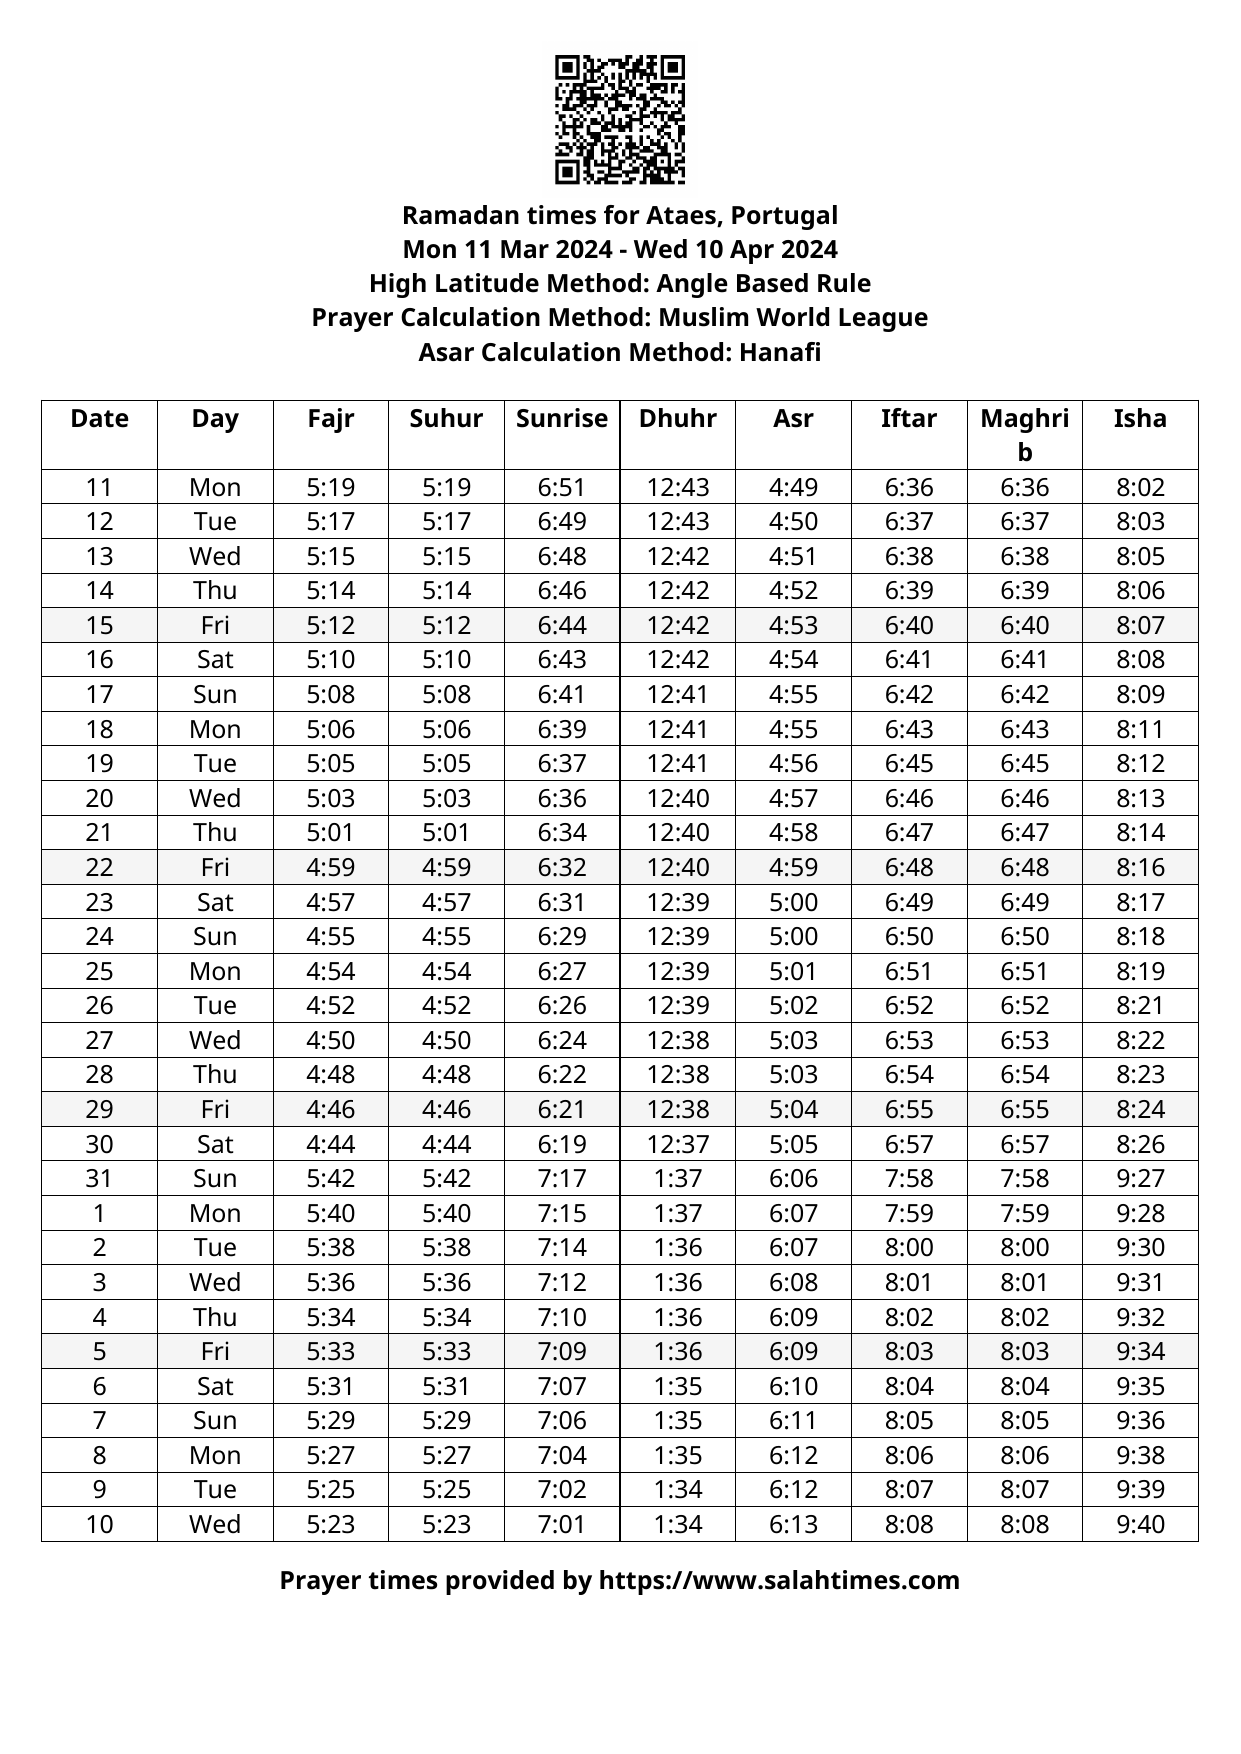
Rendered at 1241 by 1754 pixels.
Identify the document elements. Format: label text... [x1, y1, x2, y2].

table_cell 8:23 [1083, 1058, 1198, 1091]
table_cell 12:42 [621, 608, 735, 642]
table_cell 1:34 [621, 1507, 735, 1541]
table_cell 6:22 [505, 1058, 619, 1091]
table_cell 8:02 [1083, 470, 1198, 503]
table_cell 5:42 [274, 1161, 388, 1195]
table_cell 12:42 [621, 643, 735, 676]
table_cell 12 [42, 504, 157, 538]
table_cell 15 [42, 608, 157, 642]
table_cell Sun [158, 1161, 273, 1195]
table_cell 26 [42, 989, 157, 1022]
table_cell 6:46 [852, 781, 967, 814]
table_cell 6:57 [852, 1127, 967, 1160]
table_cell 5:15 [274, 539, 388, 572]
table_cell 5:06 [389, 712, 504, 745]
table_cell Wed [158, 781, 273, 814]
table_cell 1:35 [621, 1438, 735, 1472]
table_cell 18 [42, 712, 157, 745]
table_cell 5:12 [389, 608, 504, 642]
table_cell Sat [158, 1127, 273, 1160]
table_cell Sat [158, 885, 273, 918]
table_cell 9:34 [1083, 1334, 1198, 1368]
table_cell 5:10 [389, 643, 504, 676]
table_cell 4:59 [736, 850, 851, 884]
table_cell 5:14 [389, 574, 504, 607]
table_cell 1:36 [621, 1334, 735, 1368]
table_cell 8:22 [1083, 1023, 1198, 1057]
table_cell 8:02 [852, 1300, 967, 1333]
table_cell 5:38 [389, 1231, 504, 1264]
table_cell 8:02 [968, 1300, 1082, 1333]
table_cell 4:55 [736, 677, 851, 711]
table_cell 6:55 [968, 1092, 1082, 1126]
table_cell 7:09 [505, 1334, 619, 1368]
table_cell 6:43 [505, 643, 619, 676]
table_cell 4:59 [274, 850, 388, 884]
table_cell Mon [158, 470, 273, 503]
table_cell 5 [42, 1334, 157, 1368]
table_cell 20 [42, 781, 157, 814]
table_cell 9:35 [1083, 1369, 1198, 1402]
table_cell Sat [158, 643, 273, 676]
table_cell 8:06 [1083, 574, 1198, 607]
table_cell 5:29 [389, 1404, 504, 1437]
table_cell 6:19 [505, 1127, 619, 1160]
table_cell 4:44 [389, 1127, 504, 1160]
table_cell 27 [42, 1023, 157, 1057]
table_cell 8:24 [1083, 1092, 1198, 1126]
table_cell 1:34 [621, 1473, 735, 1506]
table_cell 5:19 [389, 470, 504, 503]
table_cell 4:53 [736, 608, 851, 642]
table_cell 4:55 [274, 919, 388, 953]
table_header Fajr [274, 401, 388, 469]
table_cell 6:45 [852, 746, 967, 780]
table_cell 8:01 [968, 1265, 1082, 1299]
table_cell 6:49 [505, 504, 619, 538]
table_cell 6:54 [968, 1058, 1082, 1091]
table_cell 6:42 [852, 677, 967, 711]
table_cell Thu [158, 1300, 273, 1333]
table_cell Wed [158, 1507, 273, 1541]
table_header Sunrise [505, 401, 619, 469]
table_cell 8:19 [1083, 954, 1198, 987]
table_cell 13 [42, 539, 157, 572]
table_cell 6:51 [968, 954, 1082, 987]
table_cell 6:37 [505, 746, 619, 780]
table_cell 17 [42, 677, 157, 711]
table_cell 5:40 [389, 1196, 504, 1229]
table_cell 6:55 [852, 1092, 967, 1126]
table_cell 5:33 [389, 1334, 504, 1368]
table_cell 8:05 [968, 1404, 1082, 1437]
table_cell 9:27 [1083, 1161, 1198, 1195]
table_header Dhuhr [621, 401, 735, 469]
table_cell 6:50 [968, 919, 1082, 953]
table_cell 4:55 [389, 919, 504, 953]
table_cell 8:05 [852, 1404, 967, 1437]
table_cell 6:42 [968, 677, 1082, 711]
table_cell 6:37 [968, 504, 1082, 538]
table_cell 12:40 [621, 816, 735, 849]
table_cell 8:26 [1083, 1127, 1198, 1160]
table_cell 9:36 [1083, 1404, 1198, 1437]
table_cell 4:51 [736, 539, 851, 572]
table_cell 6:07 [736, 1231, 851, 1264]
table_cell 8:08 [852, 1507, 967, 1541]
table_cell 16 [42, 643, 157, 676]
table_cell 4:59 [389, 850, 504, 884]
table_cell 7:10 [505, 1300, 619, 1333]
table_cell 5:03 [389, 781, 504, 814]
table_cell 5:05 [736, 1127, 851, 1160]
table_cell Sun [158, 1404, 273, 1437]
table_cell 9 [42, 1473, 157, 1506]
text Prayer times provided by https://www.salahtimes.com [42, 1563, 1198, 1597]
table_cell 5:05 [274, 746, 388, 780]
table_cell 5:06 [274, 712, 388, 745]
table_cell Tue [158, 504, 273, 538]
table_cell 5:42 [389, 1161, 504, 1195]
table_cell 6:36 [968, 470, 1082, 503]
table_cell 6:32 [505, 850, 619, 884]
table_cell 6:09 [736, 1300, 851, 1333]
table_cell 5:36 [389, 1265, 504, 1299]
table_cell 12:37 [621, 1127, 735, 1160]
table_cell 12:43 [621, 470, 735, 503]
table_cell 12:41 [621, 677, 735, 711]
table_cell 30 [42, 1127, 157, 1160]
table_cell 12:42 [621, 574, 735, 607]
table_cell 4 [42, 1300, 157, 1333]
table_cell Wed [158, 1023, 273, 1057]
table_cell 8:03 [852, 1334, 967, 1368]
table_header Isha [1083, 401, 1198, 469]
table_cell 6:40 [968, 608, 1082, 642]
table_cell 9:38 [1083, 1438, 1198, 1472]
table_cell Sat [158, 1369, 273, 1402]
table_cell 6:41 [968, 643, 1082, 676]
table_cell 8:01 [852, 1265, 967, 1299]
table_cell 9:39 [1083, 1473, 1198, 1506]
table_cell 7:58 [968, 1161, 1082, 1195]
table_cell 6:36 [852, 470, 967, 503]
table_cell 8:00 [968, 1231, 1082, 1264]
table_cell 5:01 [274, 816, 388, 849]
table_cell 4:58 [736, 816, 851, 849]
table_cell 5:08 [389, 677, 504, 711]
table_cell 6:39 [505, 712, 619, 745]
table_cell 6:50 [852, 919, 967, 953]
table_cell 6:46 [968, 781, 1082, 814]
table_cell Fri [158, 608, 273, 642]
table_cell Fri [158, 1334, 273, 1368]
table_cell 8:12 [1083, 746, 1198, 780]
table_cell 5:34 [389, 1300, 504, 1333]
table_cell 5:38 [274, 1231, 388, 1264]
table_header Iftar [852, 401, 967, 469]
table_cell 6:09 [736, 1334, 851, 1368]
table_cell 7 [42, 1404, 157, 1437]
table_cell 12:39 [621, 989, 735, 1022]
table_cell 6:45 [968, 746, 1082, 780]
table_cell 8:07 [1083, 608, 1198, 642]
table_cell 8:08 [1083, 643, 1198, 676]
table_cell 4:52 [274, 989, 388, 1022]
table_cell 5:17 [389, 504, 504, 538]
table_cell 5:23 [389, 1507, 504, 1541]
table_cell 6:38 [852, 539, 967, 572]
table_cell 4:54 [736, 643, 851, 676]
table_cell Mon [158, 1196, 273, 1229]
table_header Maghrib [968, 401, 1082, 469]
table_cell 14 [42, 574, 157, 607]
table_cell 9:28 [1083, 1196, 1198, 1229]
table_cell Tue [158, 1231, 273, 1264]
table_cell 4:46 [274, 1092, 388, 1126]
table_cell 7:04 [505, 1438, 619, 1472]
table_cell 12:39 [621, 954, 735, 987]
table_cell 6:49 [852, 885, 967, 918]
table_cell 1:35 [621, 1404, 735, 1437]
table_cell 8:14 [1083, 816, 1198, 849]
table_header Day [158, 401, 273, 469]
table_cell 2 [42, 1231, 157, 1264]
table_cell 12:40 [621, 781, 735, 814]
table_cell 7:01 [505, 1507, 619, 1541]
table_cell 6:48 [968, 850, 1082, 884]
table_cell 8:17 [1083, 885, 1198, 918]
table_cell 1 [42, 1196, 157, 1229]
table_cell 5:31 [274, 1369, 388, 1402]
table_cell 1:35 [621, 1369, 735, 1402]
table_cell 6:34 [505, 816, 619, 849]
table_cell 8:06 [968, 1438, 1082, 1472]
table_cell 4:52 [736, 574, 851, 607]
table_cell Wed [158, 539, 273, 572]
table_cell 5:02 [736, 989, 851, 1022]
table_cell 12:38 [621, 1058, 735, 1091]
table_cell 8:05 [1083, 539, 1198, 572]
table_cell 6:49 [968, 885, 1082, 918]
table_cell Thu [158, 574, 273, 607]
table_cell 12:38 [621, 1023, 735, 1057]
table_cell 1:36 [621, 1300, 735, 1333]
table_cell Tue [158, 1473, 273, 1506]
table_cell 5:40 [274, 1196, 388, 1229]
table_cell 7:15 [505, 1196, 619, 1229]
table_cell 6:24 [505, 1023, 619, 1057]
table_cell 6:46 [505, 574, 619, 607]
table_cell 31 [42, 1161, 157, 1195]
table_cell 4:46 [389, 1092, 504, 1126]
table_cell 5:01 [736, 954, 851, 987]
table_cell 7:07 [505, 1369, 619, 1402]
table_cell 6:54 [852, 1058, 967, 1091]
table_cell 6:27 [505, 954, 619, 987]
text Asar Calculation Method: Hanafi [42, 334, 1198, 368]
table_cell 6 [42, 1369, 157, 1402]
table_cell 4:52 [389, 989, 504, 1022]
table_cell 6:52 [968, 989, 1082, 1022]
table_cell 5:01 [389, 816, 504, 849]
table_cell 4:50 [736, 504, 851, 538]
table_cell 6:43 [852, 712, 967, 745]
table_cell 6:08 [736, 1265, 851, 1299]
table_cell 6:36 [505, 781, 619, 814]
table_cell 4:55 [736, 712, 851, 745]
table_cell Mon [158, 1438, 273, 1472]
table_cell 5:14 [274, 574, 388, 607]
table_cell 6:53 [968, 1023, 1082, 1057]
table_cell 28 [42, 1058, 157, 1091]
table_cell 6:40 [852, 608, 967, 642]
text Ramadan times for Ataes, Portugal [42, 198, 1198, 232]
table_cell 6:39 [852, 574, 967, 607]
table_cell 8:16 [1083, 850, 1198, 884]
table_cell 5:15 [389, 539, 504, 572]
table_cell 6:21 [505, 1092, 619, 1126]
table_cell 5:12 [274, 608, 388, 642]
table_cell 12:39 [621, 919, 735, 953]
table_cell 1:37 [621, 1196, 735, 1229]
table_cell 21 [42, 816, 157, 849]
table_cell 6:57 [968, 1127, 1082, 1160]
table_cell 4:50 [274, 1023, 388, 1057]
table_cell 10 [42, 1507, 157, 1541]
table_cell 6:48 [505, 539, 619, 572]
table_cell 7:59 [852, 1196, 967, 1229]
table_cell 5:34 [274, 1300, 388, 1333]
table_cell 8 [42, 1438, 157, 1472]
table_cell 9:32 [1083, 1300, 1198, 1333]
table_cell 5:36 [274, 1265, 388, 1299]
table_cell 5:03 [736, 1023, 851, 1057]
table_cell 8:04 [852, 1369, 967, 1402]
table_cell 8:18 [1083, 919, 1198, 953]
table_cell 6:12 [736, 1438, 851, 1472]
table_cell 6:41 [852, 643, 967, 676]
table_cell Mon [158, 712, 273, 745]
table_cell 4:57 [274, 885, 388, 918]
table_cell 4:49 [736, 470, 851, 503]
table_cell 7:02 [505, 1473, 619, 1506]
table_cell 5:00 [736, 885, 851, 918]
table_cell 5:27 [274, 1438, 388, 1472]
table_cell 8:03 [1083, 504, 1198, 538]
table_cell 4:50 [389, 1023, 504, 1057]
table_cell 9:30 [1083, 1231, 1198, 1264]
table_cell 8:13 [1083, 781, 1198, 814]
table_cell Sun [158, 919, 273, 953]
table_cell Sun [158, 677, 273, 711]
table_cell 5:03 [736, 1058, 851, 1091]
table_cell 12:41 [621, 746, 735, 780]
table_cell Wed [158, 1265, 273, 1299]
table_cell 4:54 [274, 954, 388, 987]
table_cell 6:13 [736, 1507, 851, 1541]
table_cell Fri [158, 850, 273, 884]
table_cell 11 [42, 470, 157, 503]
table_cell 4:44 [274, 1127, 388, 1160]
table_cell 7:59 [968, 1196, 1082, 1229]
table_cell 6:48 [852, 850, 967, 884]
table_cell Tue [158, 746, 273, 780]
table_cell 6:47 [852, 816, 967, 849]
table_cell 5:03 [274, 781, 388, 814]
table_cell 25 [42, 954, 157, 987]
table_cell 6:44 [505, 608, 619, 642]
table_cell 5:19 [274, 470, 388, 503]
table_cell 5:27 [389, 1438, 504, 1472]
table_cell 6:12 [736, 1473, 851, 1506]
table_cell 8:07 [968, 1473, 1082, 1506]
table_cell 5:29 [274, 1404, 388, 1437]
picture [542, 41, 699, 198]
table_cell 12:43 [621, 504, 735, 538]
table_cell 5:23 [274, 1507, 388, 1541]
table_header Suhur [389, 401, 504, 469]
text Prayer Calculation Method: Muslim World League [42, 300, 1198, 334]
table_cell 12:40 [621, 850, 735, 884]
table_cell 4:56 [736, 746, 851, 780]
table_cell 9:40 [1083, 1507, 1198, 1541]
table_cell 6:51 [852, 954, 967, 987]
table_cell 5:31 [389, 1369, 504, 1402]
table_cell 8:09 [1083, 677, 1198, 711]
table_cell 5:10 [274, 643, 388, 676]
table_cell 6:47 [968, 816, 1082, 849]
table_cell Mon [158, 954, 273, 987]
table_cell 29 [42, 1092, 157, 1126]
table_cell 5:33 [274, 1334, 388, 1368]
table_cell 7:17 [505, 1161, 619, 1195]
table_cell Thu [158, 1058, 273, 1091]
table_cell 6:07 [736, 1196, 851, 1229]
table_cell 8:04 [968, 1369, 1082, 1402]
table_cell 6:31 [505, 885, 619, 918]
table_cell 6:38 [968, 539, 1082, 572]
table_cell 22 [42, 850, 157, 884]
table_cell 8:06 [852, 1438, 967, 1472]
table_cell 7:58 [852, 1161, 967, 1195]
table_cell Tue [158, 989, 273, 1022]
table_cell 8:08 [968, 1507, 1082, 1541]
table_cell 6:10 [736, 1369, 851, 1402]
table_cell 6:41 [505, 677, 619, 711]
table_cell 6:39 [968, 574, 1082, 607]
table_cell 4:54 [389, 954, 504, 987]
table_cell 4:57 [736, 781, 851, 814]
table_cell 1:36 [621, 1231, 735, 1264]
table_cell 5:00 [736, 919, 851, 953]
table_cell 12:41 [621, 712, 735, 745]
table_cell 3 [42, 1265, 157, 1299]
table_cell 8:11 [1083, 712, 1198, 745]
table_cell 6:29 [505, 919, 619, 953]
table_cell 8:00 [852, 1231, 967, 1264]
table_cell 12:39 [621, 885, 735, 918]
table_cell 7:06 [505, 1404, 619, 1437]
table_cell 23 [42, 885, 157, 918]
table_cell 5:25 [389, 1473, 504, 1506]
table_cell 6:11 [736, 1404, 851, 1437]
text High Latitude Method: Angle Based Rule [42, 266, 1198, 300]
table_cell Thu [158, 816, 273, 849]
table_cell 1:37 [621, 1161, 735, 1195]
table_cell 5:17 [274, 504, 388, 538]
table_cell 5:08 [274, 677, 388, 711]
table_header Asr [736, 401, 851, 469]
table_cell 6:51 [505, 470, 619, 503]
table_cell 4:57 [389, 885, 504, 918]
table_cell 5:05 [389, 746, 504, 780]
table_cell 6:26 [505, 989, 619, 1022]
text Mon 11 Mar 2024 - Wed 10 Apr 2024 [42, 232, 1198, 266]
table_cell 8:03 [968, 1334, 1082, 1368]
table_cell 5:04 [736, 1092, 851, 1126]
table_cell 12:42 [621, 539, 735, 572]
table_cell 8:21 [1083, 989, 1198, 1022]
table_header Date [42, 401, 157, 469]
table_cell 6:37 [852, 504, 967, 538]
table_cell 12:38 [621, 1092, 735, 1126]
table_cell 4:48 [389, 1058, 504, 1091]
table_cell 5:25 [274, 1473, 388, 1506]
table_cell 19 [42, 746, 157, 780]
table_cell Fri [158, 1092, 273, 1126]
table_cell 6:53 [852, 1023, 967, 1057]
table_cell 24 [42, 919, 157, 953]
table_cell 6:43 [968, 712, 1082, 745]
table_cell 7:14 [505, 1231, 619, 1264]
table_cell 1:36 [621, 1265, 735, 1299]
table_cell 6:52 [852, 989, 967, 1022]
table_cell 7:12 [505, 1265, 619, 1299]
table_cell 4:48 [274, 1058, 388, 1091]
table_cell 8:07 [852, 1473, 967, 1506]
table_cell 6:06 [736, 1161, 851, 1195]
table_cell 9:31 [1083, 1265, 1198, 1299]
